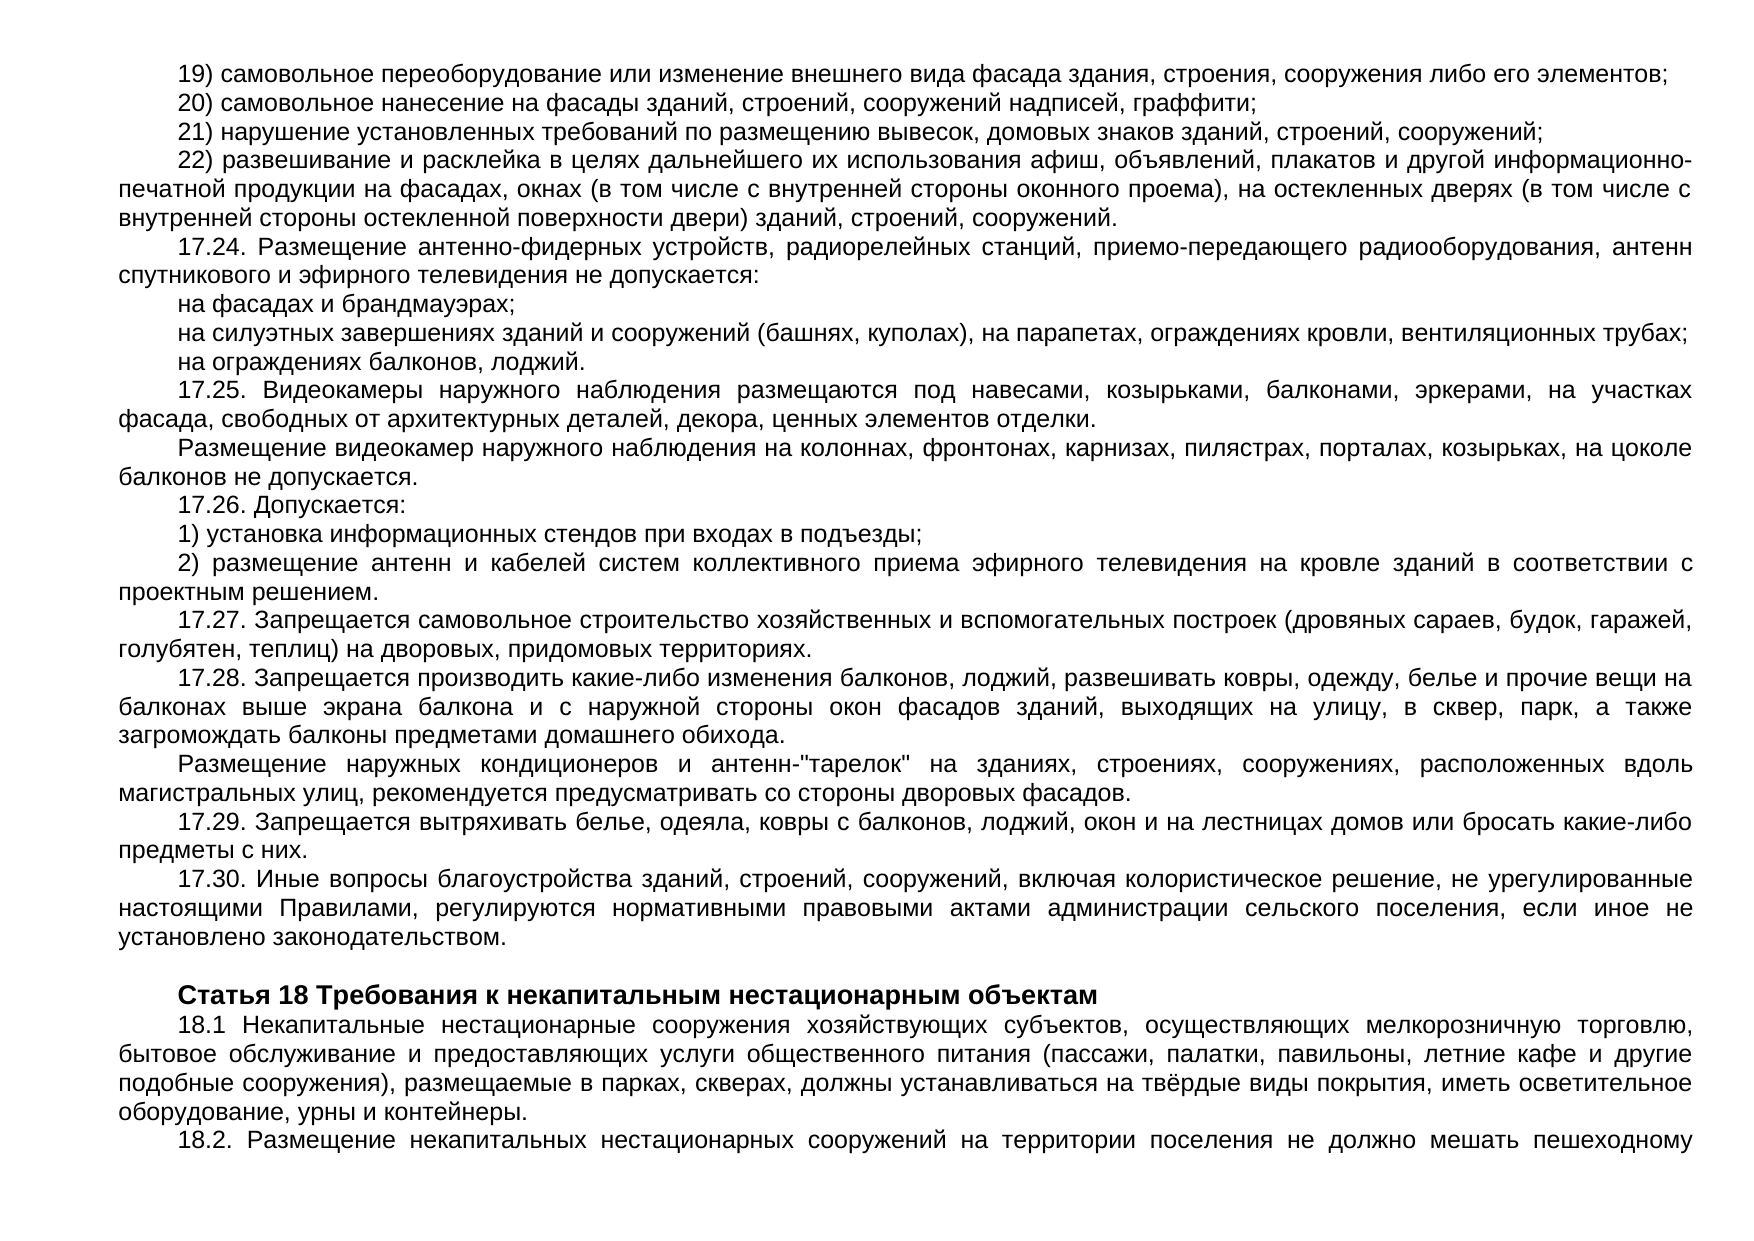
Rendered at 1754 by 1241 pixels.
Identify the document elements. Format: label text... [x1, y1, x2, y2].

text 17.28. Запрещается производить какие-либо изменения балконов, лоджий, развешивать ковры, одежду, белье и прочие вещи на балконах выше экрана балкона и с наружной стороны окон фасадов зданий, выходящих на улицу, в сквер, парк, а также загромождать балконы предметами домашнего обихода. [118, 663, 1695, 749]
text 17.30. Иные вопросы благоустройства зданий, строений, сооружений, включая колористическое решение, не урегулированные настоящими Правилами, регулируются нормативными правовыми актами администрации сельского поселения, если иное не установлено законодательством. [118, 864, 1695, 950]
text Размещение наружных кондиционеров и антенн-"тарелок" на зданиях, строениях, сооружениях, расположенных вдоль магистральных улиц, рекомендуется предусматривать со стороны дворовых фасадов. [118, 749, 1695, 807]
text 21) нарушение установленных требований по размещению вывесок, домовых знаков зданий, строений, сооружений; [118, 117, 1695, 145]
text 17.25. Видеокамеры наружного наблюдения размещаются под навесами, козырьками, балконами, эркерами, на участках фасада, свободных от архитектурных деталей, декора, ценных элементов отделки. [118, 375, 1695, 433]
text 20) самовольное нанесение на фасады зданий, строений, сооружений надписей, граффити; [118, 88, 1695, 117]
text 17.27. Запрещается самовольное строительство хозяйственных и вспомогательных построек (дровяных сараев, будок, гаражей, голубятен, теплиц) на дворовых, придомовых территориях. [118, 605, 1695, 663]
text на фасадах и брандмауэрах; [118, 289, 1695, 318]
text 17.29. Запрещается вытряхивать белье, одеяла, ковры с балконов, лоджий, окон и на лестницах домов или бросать какие-либо предметы с них. [118, 807, 1695, 864]
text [118, 1125, 1695, 1154]
text 17.26. Допускается: [118, 490, 1695, 519]
text 2) размещение антенн и кабелей систем коллективного приема эфирного телевидения на кровле зданий в соответствии с проектным решением. [118, 548, 1695, 605]
text 17.24. Размещение антенно-фидерных устройств, радиорелейных станций, приемо-передающего радиооборудования, антенн спутникового и эфирного телевидения не допускается: [118, 232, 1695, 289]
text 1) установка информационных стендов при входах в подъезды; [118, 519, 1695, 548]
text 18.1 Некапитальные нестационарные сооружения хозяйствующих субъектов, осуществляющих мелкорозничную торговлю, бытовое обслуживание и предоставляющих услуги общественного питания (пассажи, палатки, павильоны, летние кафе и другие подобные сооружения), размещаемые в парках, скверах, должны устанавливаться на твёрдые виды покрытия, иметь осветительное оборудование, урны и контейнеры. [118, 1010, 1695, 1125]
text на силуэтных завершениях зданий и сооружений (башнях, куполах), на парапетах, ограждениях кровли, вентиляционных трубах; [118, 318, 1695, 347]
text на ограждениях балконов, лоджий. [118, 347, 1695, 375]
subtitle Статья 18 Требования к некапитальным нестационарным объектам [118, 979, 1695, 1010]
text Размещение видеокамер наружного наблюдения на колоннах, фронтонах, карнизах, пилястрах, порталах, козырьках, на цоколе балконов не допускается. [118, 433, 1695, 490]
text 19) самовольное переоборудование или изменение внешнего вида фасада здания, строения, сооружения либо его элементов; [118, 59, 1695, 88]
text 22) развешивание и расклейка в целях дальнейшего их использования афиш, объявлений, плакатов и другой информационно-печатной продукции на фасадах, окнах (в том числе с внутренней стороны оконного проема), на остекленных дверях (в том числе с внутренней стороны остекленной поверхности двери) зданий, строений, сооружений. [118, 145, 1695, 232]
